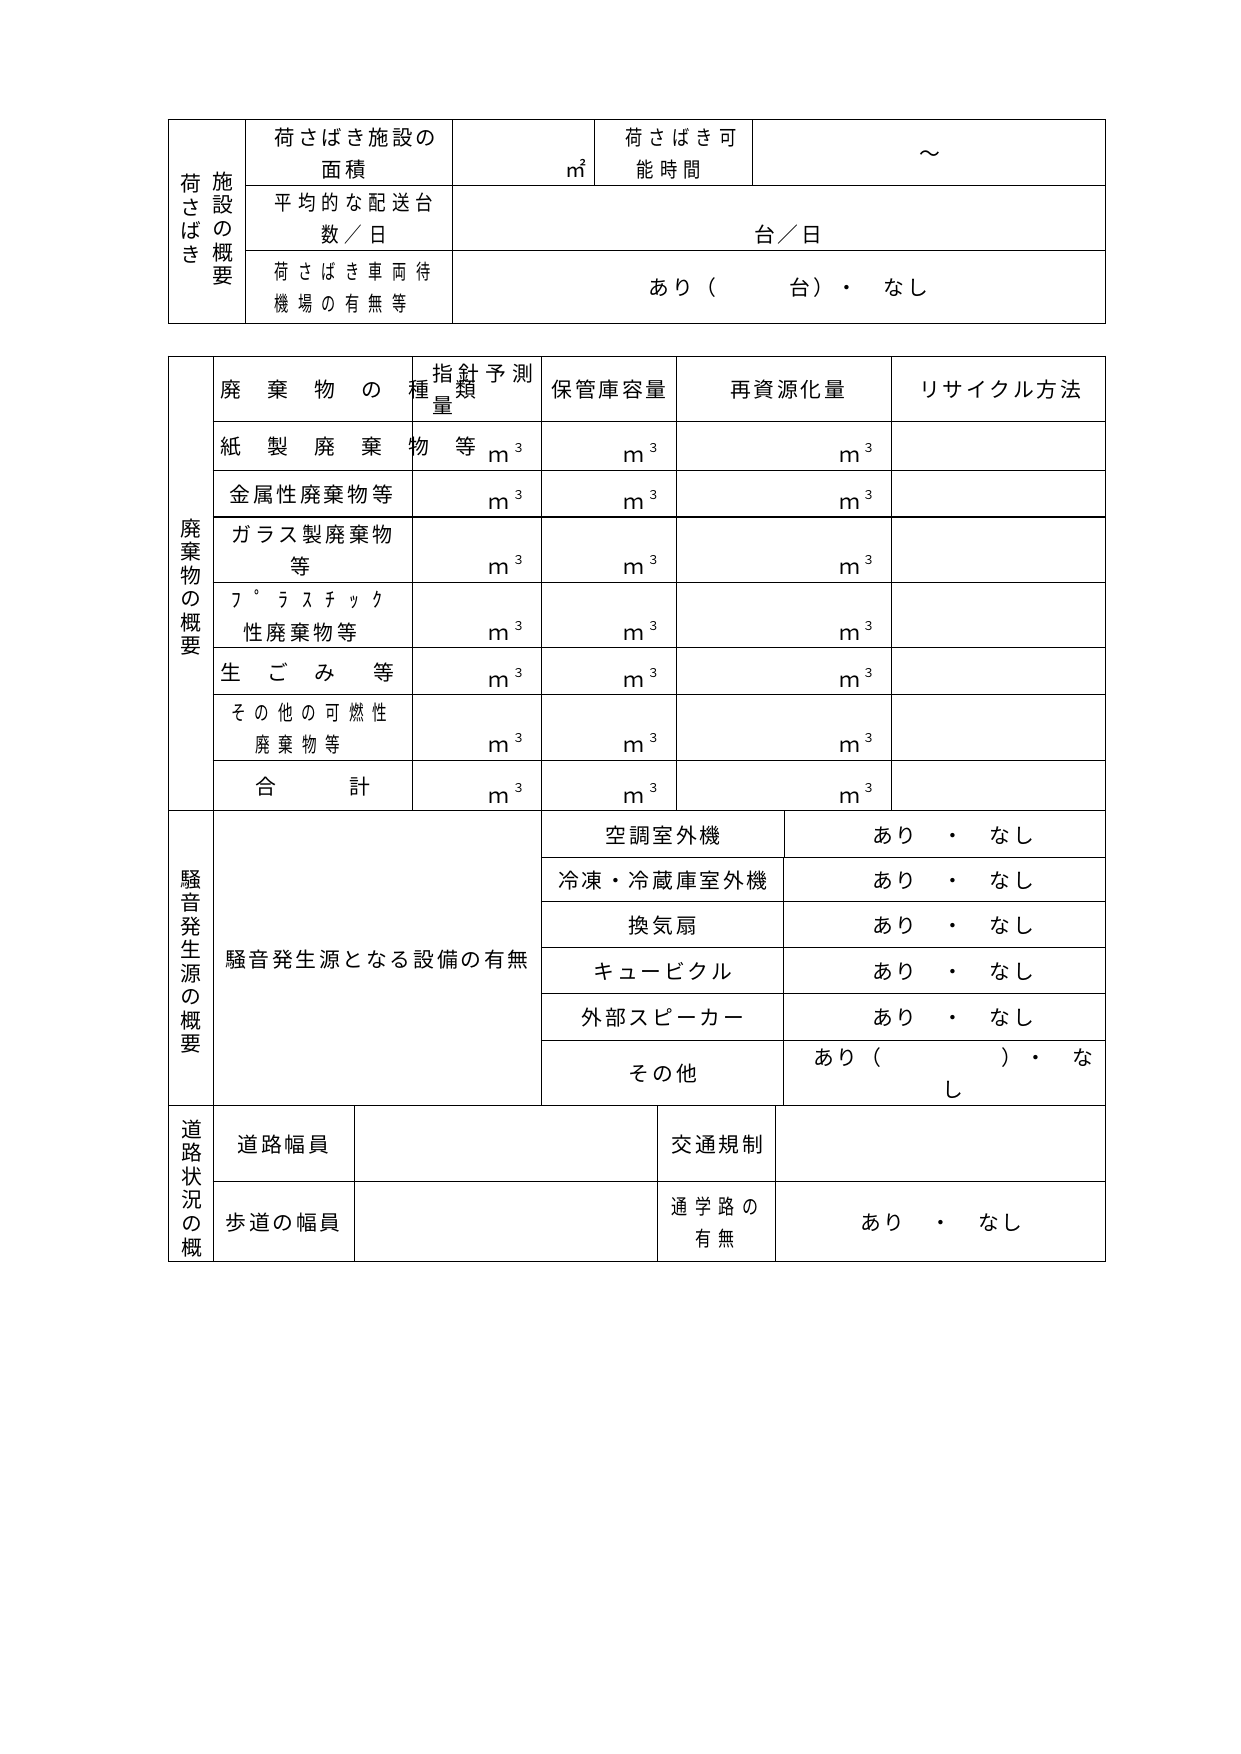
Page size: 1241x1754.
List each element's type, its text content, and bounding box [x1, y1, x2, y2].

table_cell ～ [753, 120, 1105, 184]
table_header 保管庫容量 [542, 357, 676, 421]
table_header 再資源化量 [677, 357, 891, 421]
table_cell 騒音発生源となる設備の有無 [214, 811, 541, 1105]
table_header リサイクル方法 [892, 357, 1105, 421]
table_cell 騒音発生源の概要 [169, 811, 213, 1105]
table_cell ｍ３ [677, 761, 891, 810]
table_cell 外部スピーカー [542, 994, 783, 1039]
table_cell 空調室外機 [542, 811, 784, 857]
table_cell ｍ３ [542, 518, 676, 582]
table_cell [892, 583, 1105, 647]
table_cell 金属性廃棄物等 [214, 471, 412, 516]
table_cell 紙製廃棄物等 [214, 422, 412, 469]
table_cell ｍ３ [413, 695, 541, 760]
table_cell 道路状況の概要 [169, 1106, 213, 1261]
table_cell 平均的な配送台数／日 [246, 186, 452, 250]
table_cell ｍ３ [677, 583, 891, 647]
table_cell ｍ３ [542, 471, 676, 516]
table_cell ｍ３ [413, 761, 541, 810]
table_cell 荷さばき可能時間 [595, 120, 752, 184]
table_cell あり（ 台）・ なし [453, 251, 1105, 322]
table_cell ｍ３ [413, 471, 541, 516]
table_cell [892, 471, 1105, 516]
table_cell ｍ３ [677, 422, 891, 469]
table_cell ｍ３ [413, 422, 541, 469]
table_header 廃棄物の種類 [214, 357, 412, 421]
table_cell ｍ３ [542, 583, 676, 647]
table_cell 合 計 [214, 761, 412, 810]
table_cell 台／日 [453, 186, 1105, 250]
table_cell 歩道の幅員 [214, 1182, 354, 1261]
table_header 指針予測量 [413, 357, 541, 421]
table_cell [892, 518, 1105, 582]
table_cell [776, 1106, 1105, 1181]
table_cell その他 [542, 1041, 783, 1105]
table_cell [892, 695, 1105, 760]
table_cell 道路幅員 [214, 1106, 354, 1181]
table_cell ｍ３ [413, 583, 541, 647]
table_cell ﾌﾟﾗｽﾁｯｸ性廃棄物等 [214, 583, 412, 647]
table_cell あり ・ なし [776, 1182, 1105, 1261]
table_cell あり ・ なし [784, 858, 1105, 901]
table_cell [892, 648, 1105, 694]
table_cell 冷凍・冷蔵庫室外機 [542, 858, 783, 901]
table_cell 荷さばき車両待機場の有無等 [246, 251, 452, 322]
table_cell 換気扇 [542, 902, 783, 947]
table_cell あり ・ なし [785, 811, 1105, 857]
table_cell 荷さばき施設の面積 [246, 120, 452, 184]
table_cell ｍ３ [542, 761, 676, 810]
table_cell ｍ３ [542, 422, 676, 469]
table_cell ｍ３ [542, 695, 676, 760]
table_cell [355, 1106, 657, 1181]
table_cell 生ごみ等 [214, 648, 412, 694]
table_cell ｍ３ [677, 518, 891, 582]
table_cell ガラス製廃棄物等 [214, 518, 412, 582]
table_cell ｍ３ [413, 518, 541, 582]
table_cell 交通規制 [658, 1106, 775, 1181]
table_cell [892, 761, 1105, 810]
table_cell ｍ３ [677, 471, 891, 516]
table_cell あり ・ なし [784, 948, 1105, 993]
table_cell ㎡ [453, 120, 594, 184]
table_cell あり（ ）・ なし [784, 1041, 1105, 1105]
table_cell ｍ３ [542, 648, 676, 694]
table_cell ｍ３ [413, 648, 541, 694]
table_cell 通学路の有無 [658, 1182, 775, 1261]
table_cell [892, 422, 1105, 469]
table_cell [355, 1182, 657, 1261]
table_cell 施設の概要 荷さばき [169, 120, 245, 322]
table_header 廃棄物の概要 [169, 357, 213, 810]
table_cell その他の可燃性廃棄物等 [214, 695, 412, 760]
table_cell あり ・ なし [784, 994, 1105, 1039]
table_cell あり ・ なし [784, 902, 1105, 947]
table_cell ｍ３ [677, 648, 891, 694]
table_cell キュービクル [542, 948, 783, 993]
table_cell ｍ３ [677, 695, 891, 760]
